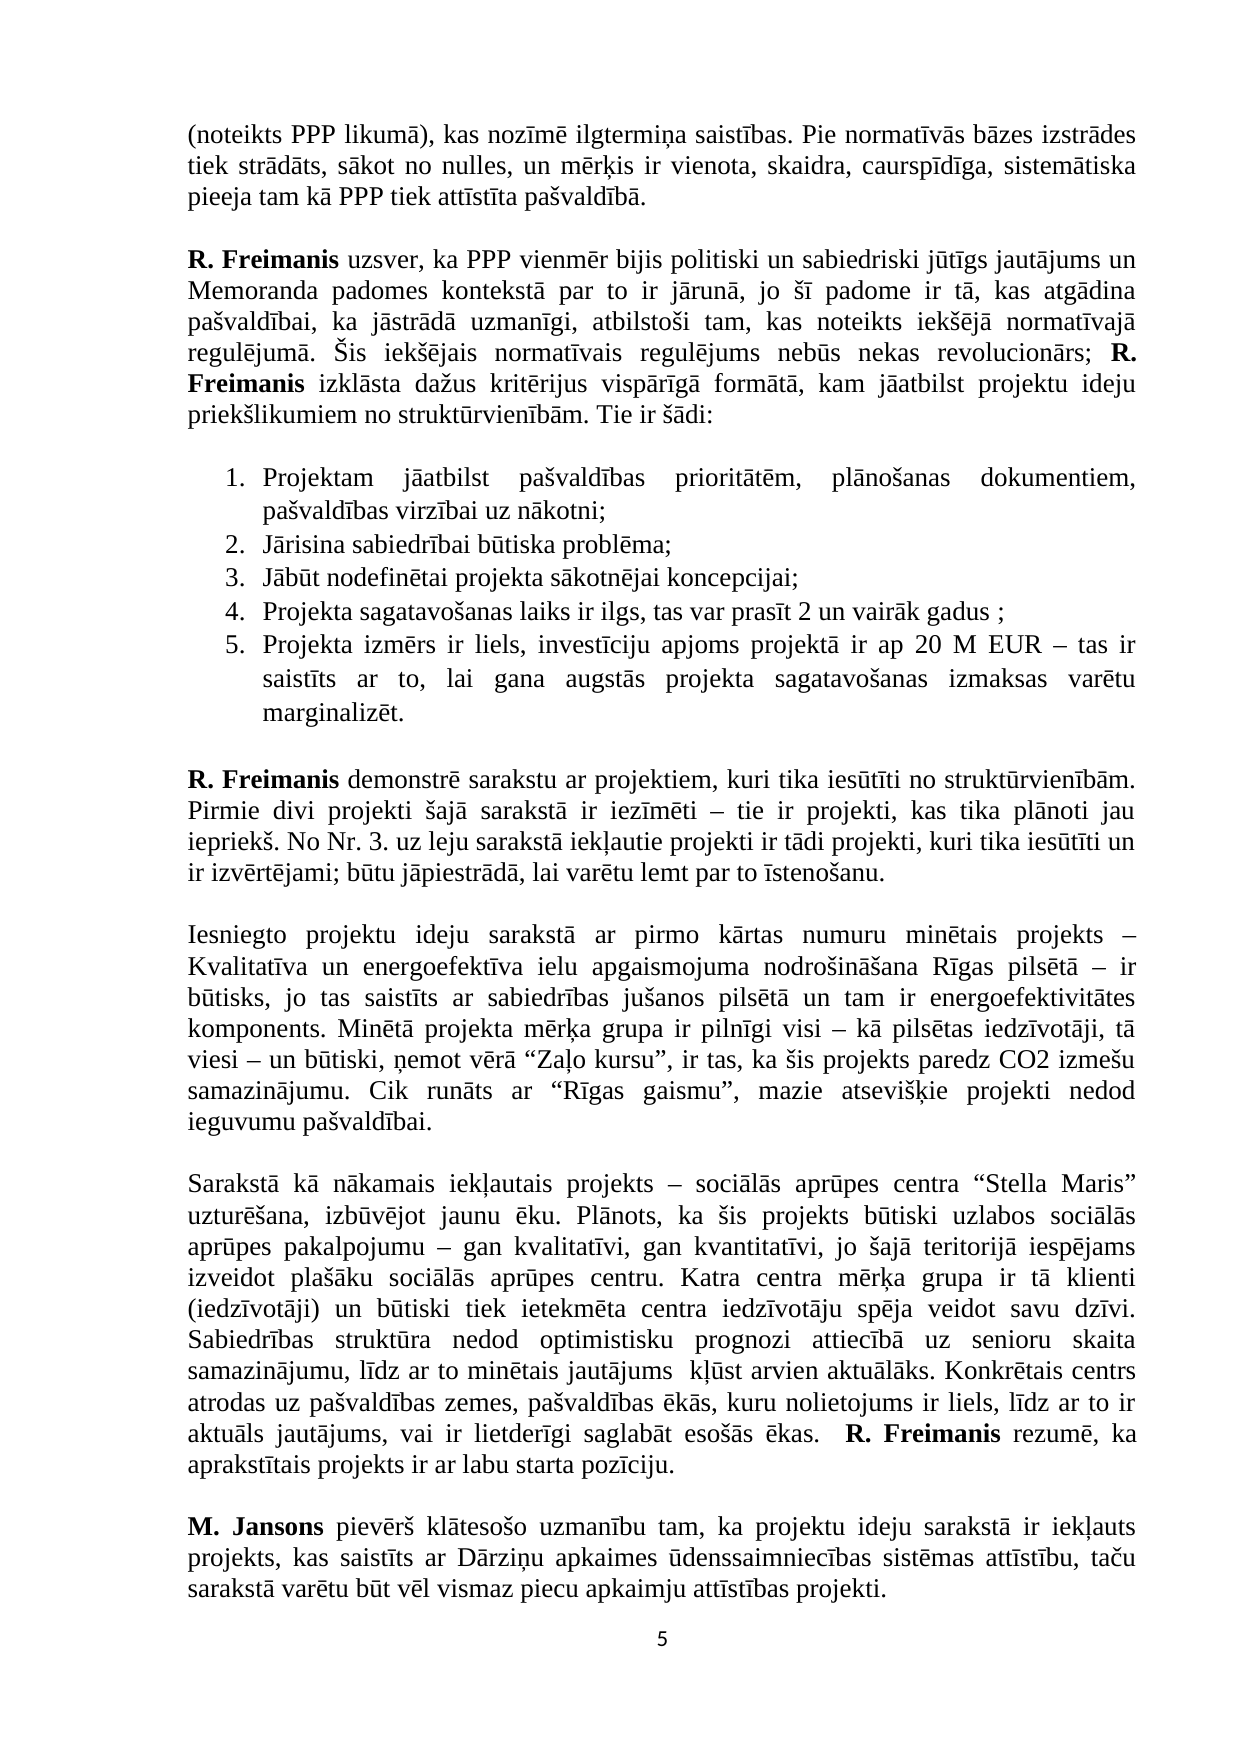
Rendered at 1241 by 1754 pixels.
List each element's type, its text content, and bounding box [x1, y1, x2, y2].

text M. Jansons pievērš klātesošo uzmanību tam, ka projektu ideju sarakstā ir iekļauts projekts, kas saistīts ar Dārziņu apkaimes ūdenssaimniecības sistēmas attīstību, taču sarakstā varētu būt vēl vismaz piecu apkaimju attīstības projekti. [187, 1510, 1137, 1604]
list Jārisina sabiedrībai būtiska problēma; [225, 528, 1137, 559]
text Sarakstā kā nākamais iekļautais projekts – sociālās aprūpes centra “Stella Maris” uzturēšana, izbūvējot jaunu ēku. Plānots, ka šis projekts būtiski uzlabos sociālās aprūpes pakalpojumu – gan kvalitatīvi, gan kvantitatīvi, jo šajā teritorijā iespējams izveidot plašāku sociālās aprūpes centru. Katra centra mērķa grupa ir tā klienti (iedzīvotāji) un būtiski tiek ietekmēta centra iedzīvotāju spēja veidot savu dzīvi. Sabiedrības struktūra nedod optimistisku prognozi attiecībā uz senioru skaita samazinājumu, līdz ar to minētais jautājums kļūst arvien aktuālāks. Konkrētais centrs atrodas uz pašvaldības zemes, pašvaldības ēkās, kuru nolietojums ir liels, līdz ar to ir aktuāls jautājums, vai ir lietderīgi saglabāt esošās ēkas. R. Freimanis rezumē, ka aprakstītais projekts ir ar labu starta pozīciju. [187, 1168, 1137, 1479]
list Projekta izmērs ir liels, investīciju apjoms projektā ir ap 20 M EUR – tas ir saistīts ar to, lai gana augstās projekta sagatavošanas izmaksas varētu marginalizēt. [225, 628, 1137, 727]
text R. Freimanis uzsver, ka PPP vienmēr bijis politiski un sabiedriski jūtīgs jautājums un Memoranda padomes kontekstā par to ir jārunā, jo šī padome ir tā, kas atgādina pašvaldībai, ka jāstrādā uzmanīgi, atbilstoši tam, kas noteikts iekšējā normatīvajā regulējumā. Šis iekšējais normatīvais regulējums nebūs nekas revolucionārs; R. Freimanis izklāsta dažus kritērijus vispārīgā formātā, kam jāatbilst projektu ideju priekšlikumiem no struktūrvienībām. Tie ir šādi: [187, 243, 1137, 430]
text Iesniegto projektu ideju sarakstā ar pirmo kārtas numuru minētais projekts – Kvalitatīva un energoefektīva ielu apgaismojuma nodrošināšana Rīgas pilsētā – ir būtisks, jo tas saistīts ar sabiedrības jušanos pilsētā un tam ir energoefektivitātes komponents. Minētā projekta mērķa grupa ir pilnīgi visi – kā pilsētas iedzīvotāji, tā viesi – un būtiski, ņemot vērā “Zaļo kursu”, ir tas, ka šis projekts paredz CO2 izmešu samazinājumu. Cik runāts ar “Rīgas gaismu”, mazie atsevišķie projekti nedod ieguvumu pašvaldībai. [187, 918, 1137, 1136]
text R. Freimanis demonstrē sarakstu ar projektiem, kuri tika iesūtīti no struktūrvienībām. Pirmie divi projekti šajā sarakstā ir iezīmēti – tie ir projekti, kas tika plānoti jau iepriekš. No Nr. 3. uz leju sarakstā iekļautie projekti ir tādi projekti, kuri tika iesūtīti un ir izvērtējami; būtu jāpiestrādā, lai varētu lemt par to īstenošanu. [187, 763, 1137, 887]
list Jābūt nodefinētai projekta sākotnējai koncepcijai; [225, 561, 1137, 593]
list Projekta sagatavošanas laiks ir ilgs, tas var prasīt 2 un vairāk gadus ; [225, 595, 1137, 626]
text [187, 118, 1137, 212]
list Projektam jāatbilst pašvaldības prioritātēm, plānošanas dokumentiem, pašvaldības virzībai uz nākotni; [225, 461, 1137, 526]
